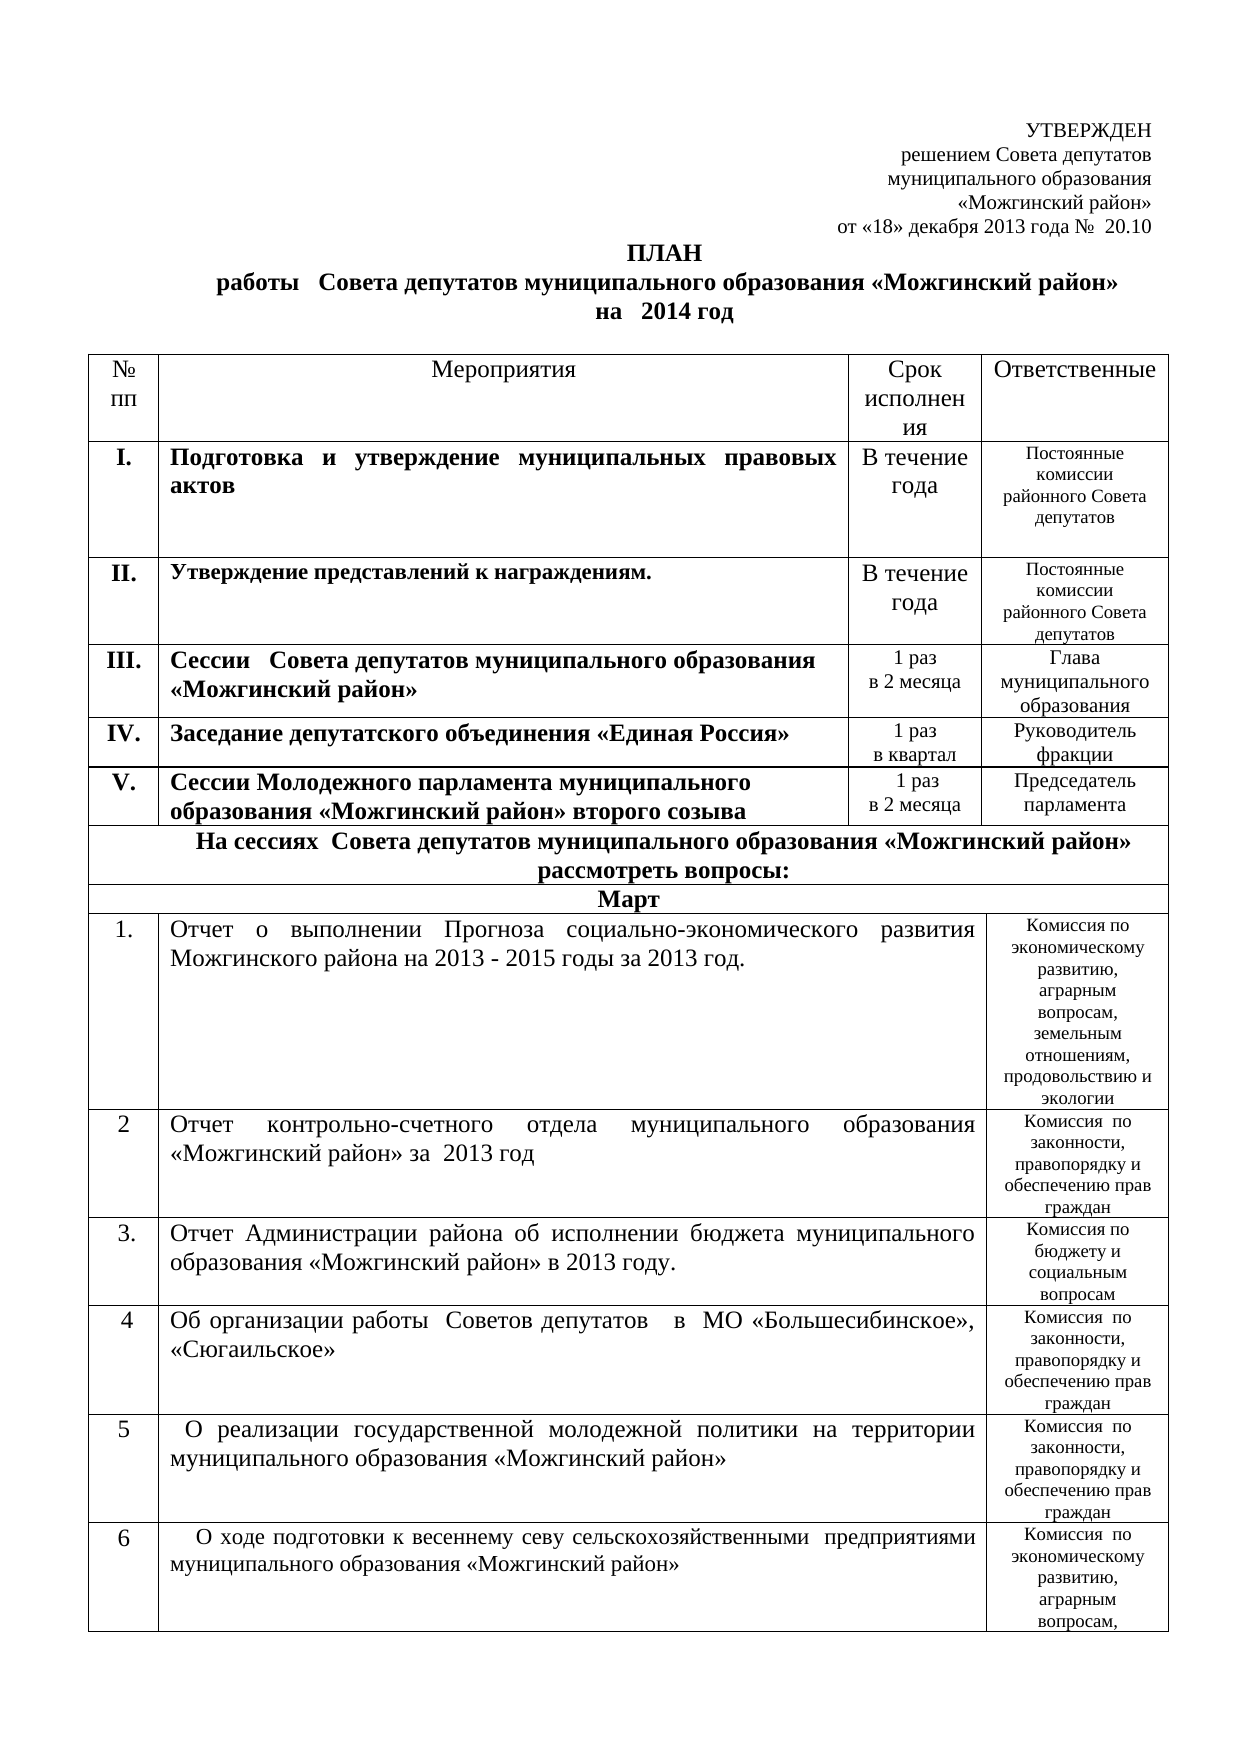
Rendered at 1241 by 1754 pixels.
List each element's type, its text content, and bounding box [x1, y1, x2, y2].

table_cell Комиссия по бюджету и социальным вопросам [987, 1218, 1168, 1304]
table_header Мероприятия [159, 355, 848, 441]
table_cell Постоянные комиссии районного Совета депутатов [982, 442, 1168, 557]
table_cell 4 [89, 1306, 158, 1413]
text ПЛАН [177, 238, 1152, 267]
table_cell Отчет контрольно-счетного отдела муниципального образования «Можгинский район» за 2013 год [159, 1110, 986, 1217]
table_cell Комиссия по законности, правопорядку и обеспечению прав граждан [987, 1306, 1168, 1413]
table_cell В течение года [849, 442, 981, 557]
table_cell 2 [89, 1110, 158, 1217]
table_cell В течение года [849, 558, 981, 644]
table_cell Заседание депутатского объединения «Единая Россия» [159, 718, 848, 766]
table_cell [159, 1523, 986, 1631]
table_cell 1 раз в квартал [849, 718, 981, 766]
table_cell Председатель парламента [982, 768, 1168, 825]
table_header № пп [89, 355, 158, 441]
text «Можгинский район» [177, 190, 1152, 214]
table_cell Утверждение представлений к награждениям. [159, 558, 848, 644]
table_cell О реализации государственной молодежной политики на территории муниципального образования «Можгинский район» [159, 1415, 986, 1522]
table_cell На сессиях Совета депутатов муниципального образования «Можгинский район» рассмотреть вопросы: [159, 826, 1168, 883]
table_cell II. [89, 558, 158, 644]
table_cell Сессии Совета депутатов муниципального образования «Можгинский район» [159, 645, 848, 717]
table_header Ответственные [982, 355, 1168, 441]
table_cell Глава муниципального образования [982, 645, 1168, 717]
text решением Совета депутатов [177, 142, 1152, 166]
table_cell Март [89, 885, 1168, 913]
table_cell V. [89, 768, 158, 825]
text муниципального образования [177, 166, 1152, 190]
table_cell Подготовка и утверждение муниципальных правовых актов [159, 442, 848, 557]
table_cell Руководитель фракции [982, 718, 1168, 766]
table_cell I. [89, 442, 158, 557]
table_cell Отчет о выполнении Прогноза социально-экономического развития Можгинского района на 2013 - 2015 годы за 2013 год. [159, 914, 986, 1108]
table_cell 3. [89, 1218, 158, 1304]
table_cell Сессии Молодежного парламента муниципального образования «Можгинский район» второго созыва [159, 768, 848, 825]
text от «18» декабря 2013 года № 20.10 [177, 214, 1152, 238]
table_cell III. [89, 645, 158, 717]
table_cell [89, 826, 159, 883]
table_cell Комиссия по законности, правопорядку и обеспечению прав граждан [987, 1110, 1168, 1217]
text на 2014 год [177, 296, 1152, 325]
table_header Срок исполнения [849, 355, 981, 441]
table_cell Комиссия по экономическому развитию, аграрным вопросам, земельным отношениям, продовольствию и экологии [987, 914, 1168, 1108]
text УТВЕРЖДЕН [177, 118, 1152, 142]
table_cell 1 раз в 2 месяца [849, 768, 981, 825]
text работы Совета депутатов муниципального образования «Можгинский район» [177, 267, 1152, 296]
table_cell 6 [89, 1523, 158, 1631]
table_cell 1. [89, 914, 158, 1108]
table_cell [987, 1523, 1168, 1631]
table_cell Отчет Администрации района об исполнении бюджета муниципального образования «Можгинский район» в 2013 году. [159, 1218, 986, 1304]
table_cell Комиссия по законности, правопорядку и обеспечению прав граждан [987, 1415, 1168, 1522]
table_cell Об организации работы Советов депутатов в МО «Большесибинское», «Сюгаильское» [159, 1306, 986, 1413]
table_cell 5 [89, 1415, 158, 1522]
table_cell IV. [89, 718, 158, 766]
table_cell Постоянные комиссии районного Совета депутатов [982, 558, 1168, 644]
table_cell 1 раз в 2 месяца [849, 645, 981, 717]
